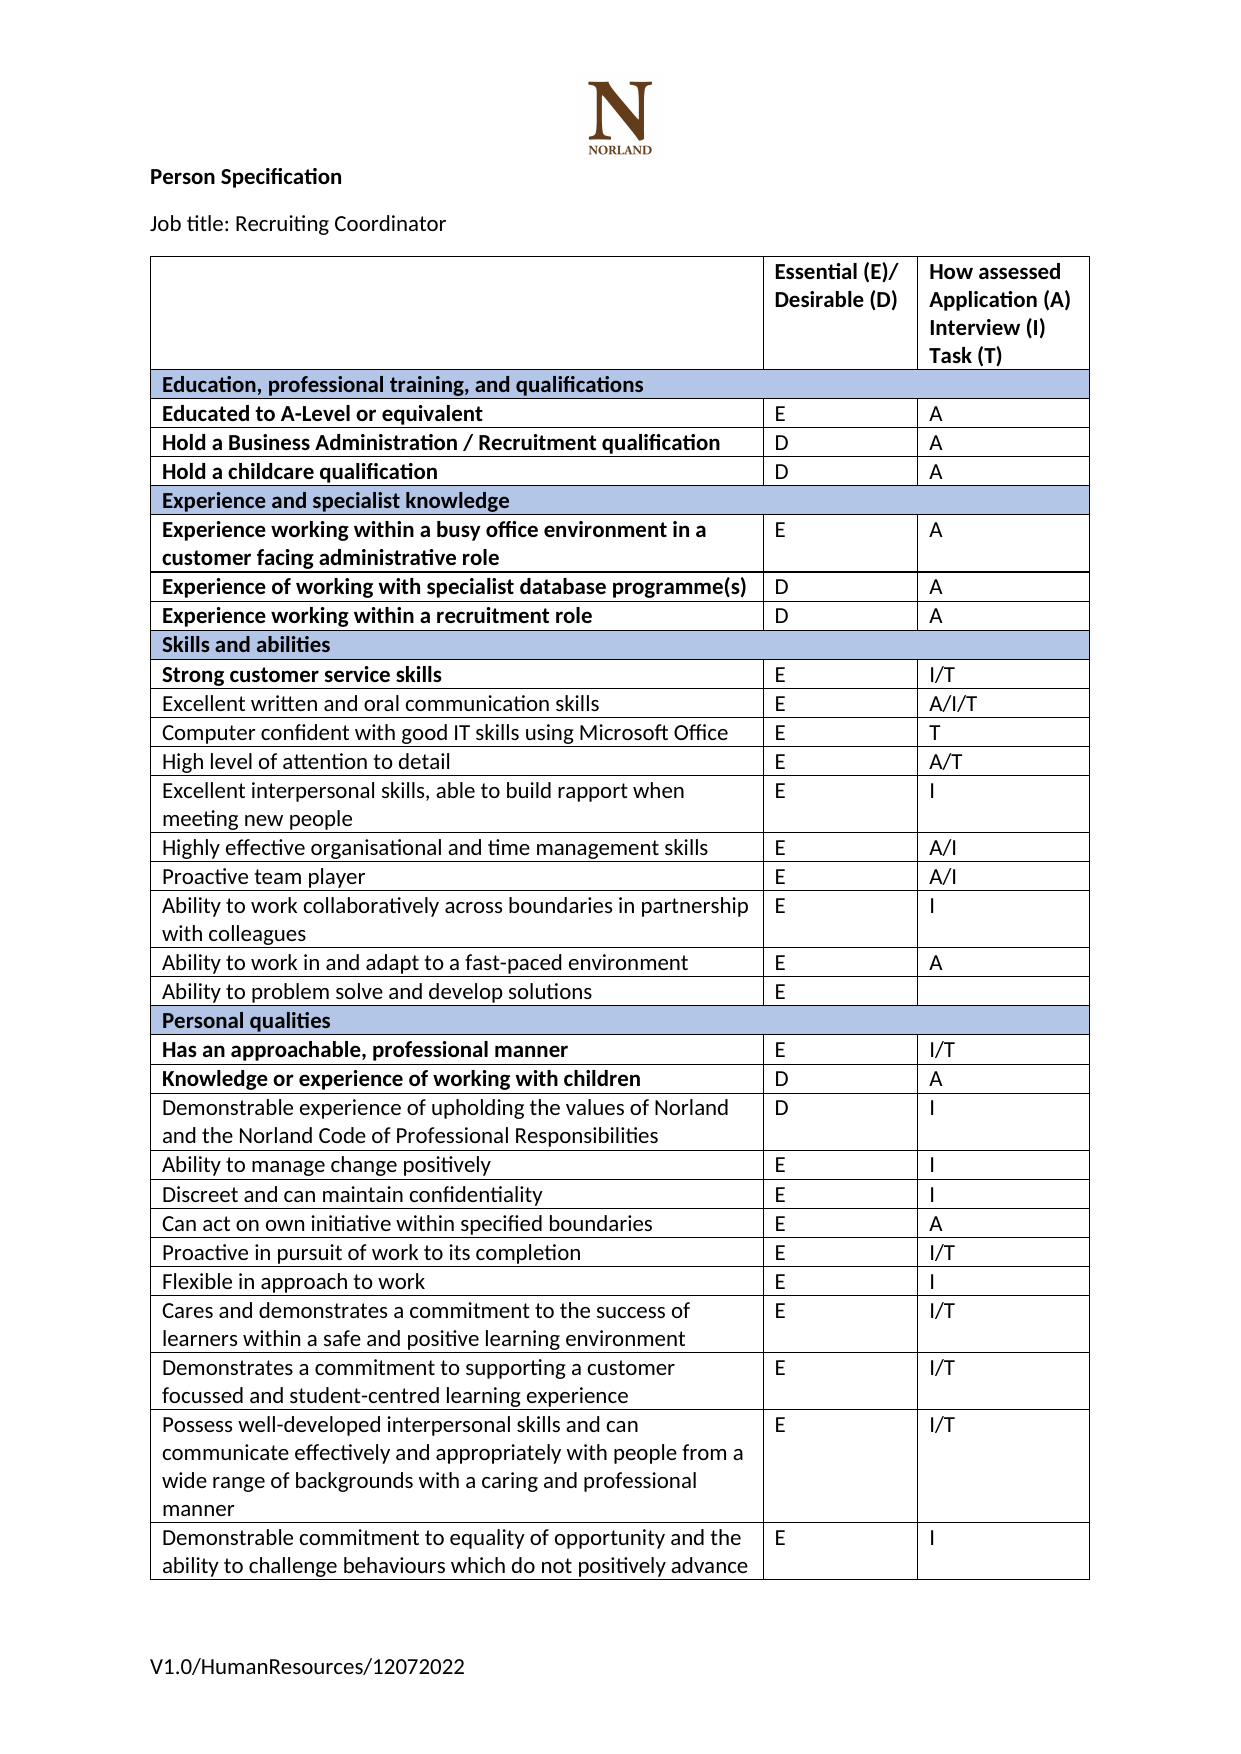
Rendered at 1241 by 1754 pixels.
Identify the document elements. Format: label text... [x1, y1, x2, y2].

table_cell Ability to work collaboratively across boundaries in partnership with colleagues [151, 891, 763, 947]
table_header [151, 257, 763, 369]
table_cell A/I [918, 833, 1089, 861]
table_cell E [764, 1523, 917, 1579]
table_cell Experience of working with specialist database programme(s) [151, 573, 763, 601]
table_cell A [918, 948, 1089, 976]
table_cell I [918, 1523, 1089, 1579]
table_cell E [764, 718, 917, 746]
table_cell [918, 977, 1089, 1005]
table_cell I [918, 1094, 1089, 1149]
table_cell Experience working within a busy office environment in a customer facing administrative role [151, 515, 763, 571]
table_cell E [764, 1267, 917, 1295]
table_cell Knowledge or experience of working with children [151, 1065, 763, 1092]
table_cell E [764, 689, 917, 717]
table_cell Computer confident with good IT skills using Microsoft Office [151, 718, 763, 746]
table_cell I/T [918, 1035, 1089, 1063]
table_cell Ability to manage change positively [151, 1151, 763, 1179]
table_cell A [918, 428, 1089, 456]
table_cell I/T [918, 1353, 1089, 1409]
table_cell E [764, 1180, 917, 1208]
text Job title: Recruiting Coordinator [150, 209, 1090, 237]
table_cell I [918, 891, 1089, 947]
table_cell E [764, 977, 917, 1005]
table_cell A [918, 602, 1089, 629]
table_cell E [764, 747, 917, 775]
table_header Essential (E)/ Desirable (D) [764, 257, 917, 369]
table_header How assessed Application (A) Interview (I) Task (T) [918, 257, 1089, 369]
table_cell D [764, 457, 917, 485]
table_cell Possess well-developed interpersonal skills and can communicate effectively and appropriately with people from a wide range of backgrounds with a caring and professional manner [151, 1410, 763, 1522]
table_cell Proactive team player [151, 862, 763, 890]
table_cell Demonstrable experience of upholding the values of Norland and the Norland Code of Professional Responsibilities [151, 1094, 763, 1149]
table_cell Highly effective organisational and time management skills [151, 833, 763, 861]
table_cell E [764, 948, 917, 976]
table_cell Excellent written and oral communication skills [151, 689, 763, 717]
text Person Specification [150, 162, 1090, 190]
table_cell D [764, 428, 917, 456]
picture [576, 73, 665, 163]
table_cell Can act on own initiative within specified boundaries [151, 1209, 763, 1237]
table_cell E [764, 776, 917, 832]
table_cell I [918, 1180, 1089, 1208]
table_cell Education, professional training, and qualifications [151, 370, 1089, 398]
table_cell Skills and abilities [151, 631, 1089, 659]
table_cell E [764, 1296, 917, 1352]
table_cell D [764, 573, 917, 601]
table_cell D [764, 602, 917, 629]
table_cell High level of attention to detail [151, 747, 763, 775]
table_cell Strong customer service skills [151, 660, 763, 688]
table_cell Ability to work in and adapt to a fast-paced environment [151, 948, 763, 976]
table_cell E [764, 1151, 917, 1179]
table_cell A [918, 573, 1089, 601]
table_cell Discreet and can maintain confidentiality [151, 1180, 763, 1208]
table_cell A [918, 1209, 1089, 1237]
table_cell Cares and demonstrates a commitment to the success of learners within a safe and positive learning environment [151, 1296, 763, 1352]
table_cell I/T [918, 1410, 1089, 1522]
table_cell I/T [918, 1296, 1089, 1352]
table_cell A/I [918, 862, 1089, 890]
table_cell I [918, 776, 1089, 832]
table_cell Personal qualities [151, 1006, 1089, 1034]
table_cell A/T [918, 747, 1089, 775]
table_cell I/T [918, 1238, 1089, 1266]
table_cell Educated to A-Level or equivalent [151, 399, 763, 427]
table_cell Experience working within a recruitment role [151, 602, 763, 629]
table_cell E [764, 399, 917, 427]
table_cell Has an approachable, professional manner [151, 1035, 763, 1063]
table_cell Demonstrates a commitment to supporting a customer focussed and student-centred learning experience [151, 1353, 763, 1409]
table_cell A [918, 1065, 1089, 1092]
table_cell D [764, 1094, 917, 1149]
table_cell I/T [918, 660, 1089, 688]
table_cell I [918, 1267, 1089, 1295]
table_cell T [918, 718, 1089, 746]
table_cell Excellent interpersonal skills, able to build rapport when meeting new people [151, 776, 763, 832]
table_cell Flexible in approach to work [151, 1267, 763, 1295]
table_cell A/I/T [918, 689, 1089, 717]
table_cell E [764, 833, 917, 861]
table_cell Proactive in pursuit of work to its completion [151, 1238, 763, 1266]
table_cell Hold a childcare qualification [151, 457, 763, 485]
table_cell Hold a Business Administration / Recruitment qualification [151, 428, 763, 456]
table_cell E [764, 1410, 917, 1522]
table_cell E [764, 862, 917, 890]
table_cell Demonstrable commitment to equality of opportunity and the ability to challenge behaviours which do not positively advance the diversity agenda [151, 1523, 763, 1579]
table_cell E [764, 891, 917, 947]
table_cell A [918, 399, 1089, 427]
table_cell E [764, 515, 917, 571]
table_cell E [764, 1353, 917, 1409]
table_cell E [764, 1238, 917, 1266]
table_cell Experience and specialist knowledge [151, 486, 1089, 514]
table_cell A [918, 515, 1089, 571]
table_cell I [918, 1151, 1089, 1179]
table_cell E [764, 660, 917, 688]
table_cell Ability to problem solve and develop solutions [151, 977, 763, 1005]
table_cell A [918, 457, 1089, 485]
table_cell D [764, 1065, 917, 1092]
table_cell E [764, 1035, 917, 1063]
table_cell E [764, 1209, 917, 1237]
